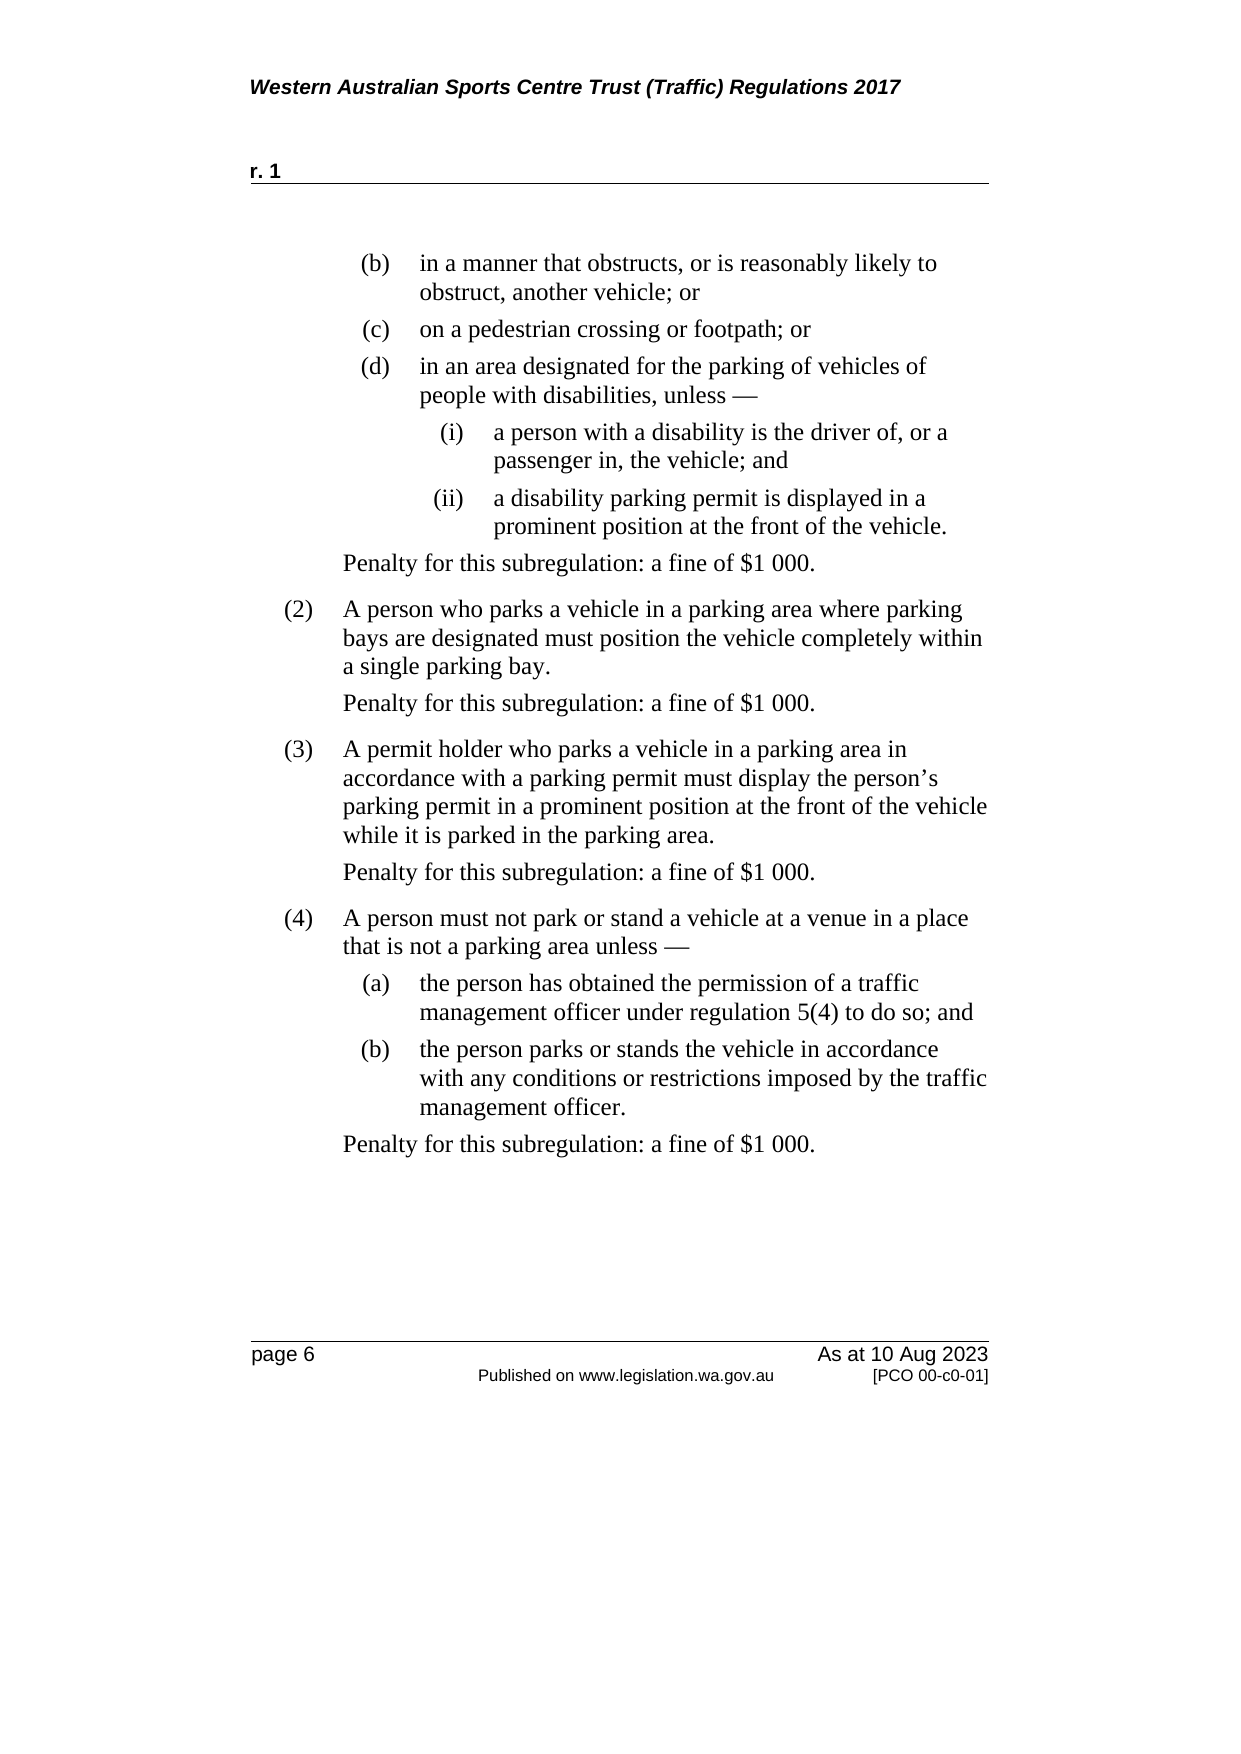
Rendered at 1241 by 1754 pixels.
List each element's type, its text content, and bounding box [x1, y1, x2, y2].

text Penalty for this subregulation: a fine of $1 000. [251, 688, 989, 717]
text (b) the person parks or stands the vehicle in accordance with any conditions or restrictions imposed by the traffic management officer. [251, 1034, 989, 1121]
text (ii) a disability parking permit is displayed in a prominent position at the front of the vehicle. [251, 483, 989, 540]
text Penalty for this subregulation: a fine of $1 000. [251, 857, 989, 886]
text (b) in a manner that obstructs, or is reasonably likely to obstruct, another vehicle; or [251, 248, 989, 306]
text (c) on a pedestrian crossing or footpath; or [251, 314, 989, 343]
text (4) A person must not park or stand a vehicle at a venue in a place that is not a parking area unless — [251, 903, 989, 960]
text Penalty for this subregulation: a fine of $1 000. [251, 1129, 989, 1158]
text (2) A person who parks a vehicle in a parking area where parking bays are designated must position the vehicle completely within a single parking bay. [251, 594, 989, 680]
text (a) the person has obtained the permission of a traffic management officer under regulation 5(4) to do so; and [251, 968, 989, 1026]
text (3) A permit holder who parks a vehicle in a parking area in accordance with a parking permit must display the person’s parking permit in a prominent position at the front of the vehicle while it is parked in the parking area. [251, 734, 989, 849]
text Penalty for this subregulation: a fine of $1 000. [251, 548, 989, 577]
text (d) in an area designated for the parking of vehicles of people with disabilities, unless — [251, 351, 989, 408]
text (i) a person with a disability is the driver of, or a passenger in, the vehicle; and [251, 417, 989, 474]
